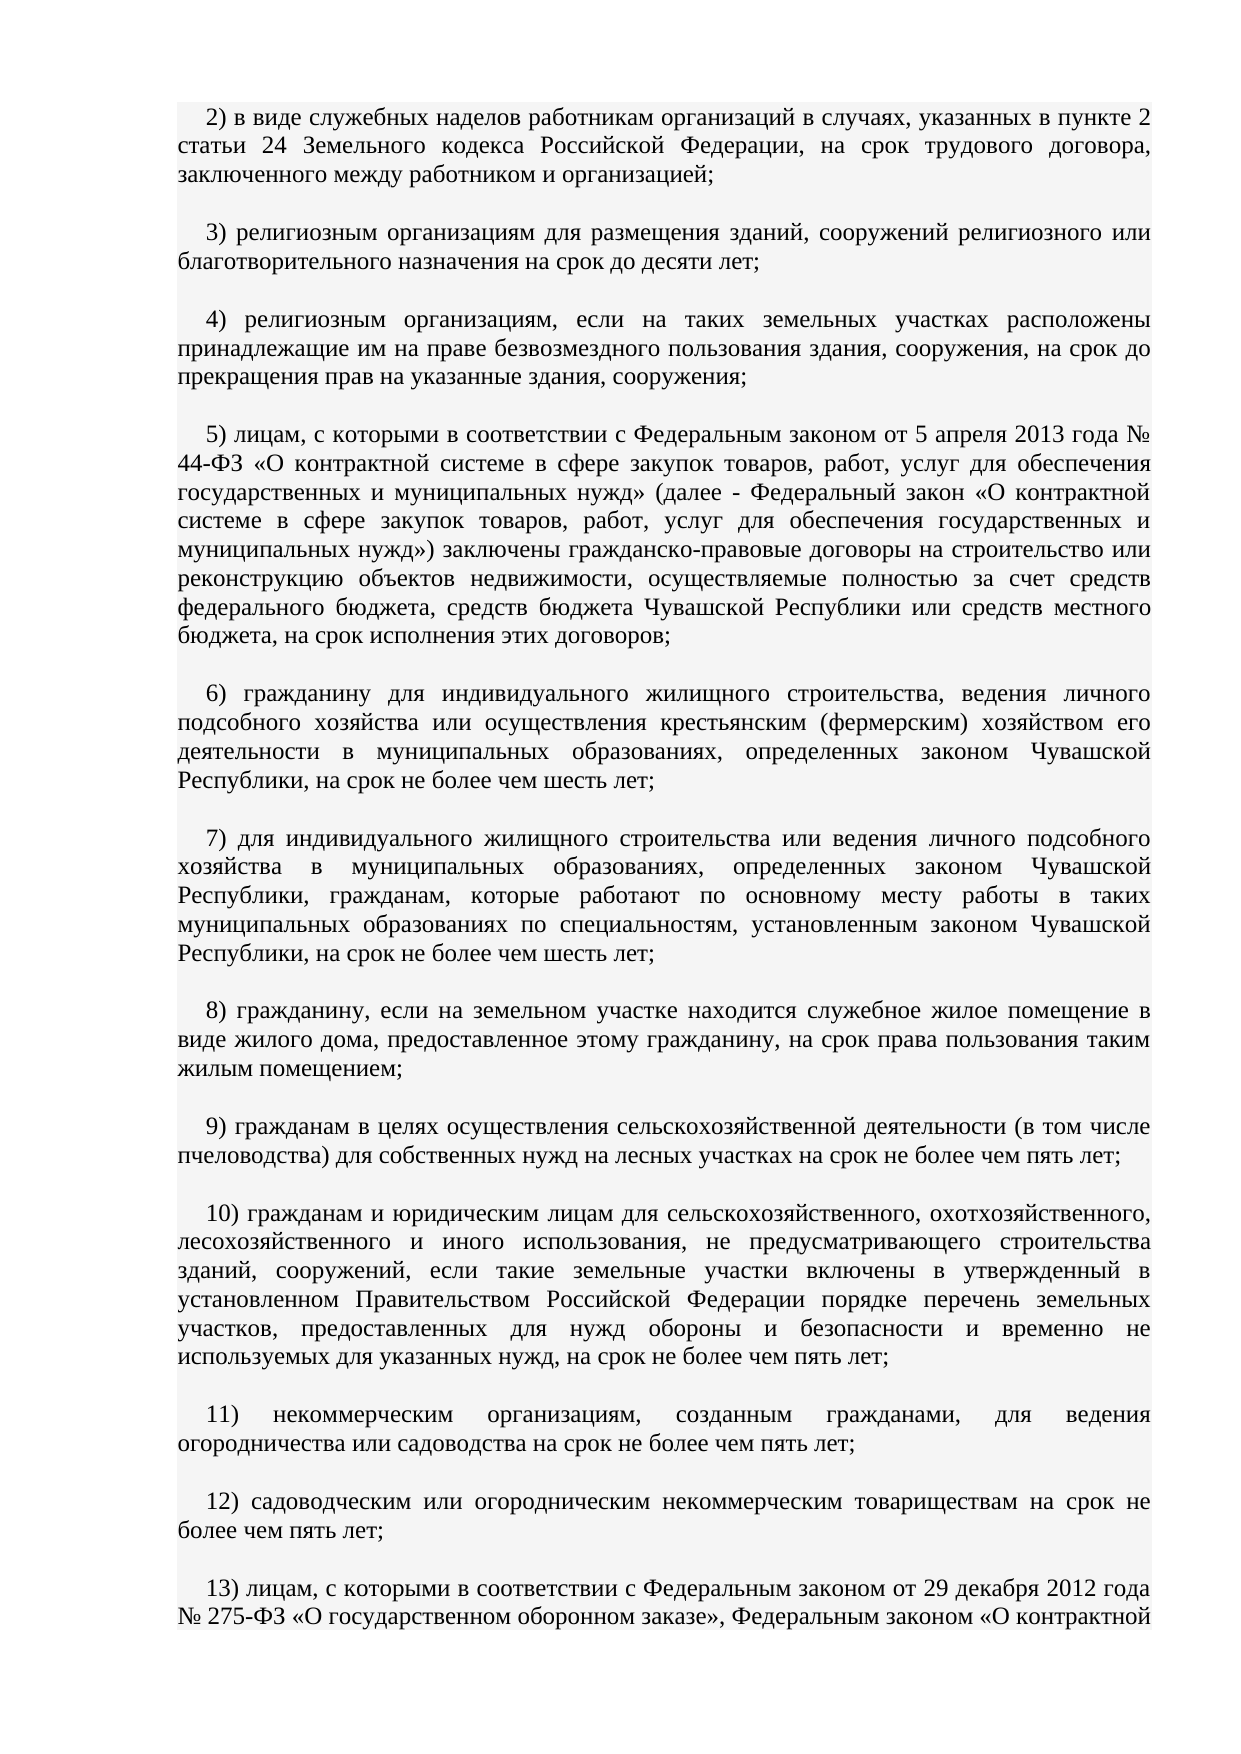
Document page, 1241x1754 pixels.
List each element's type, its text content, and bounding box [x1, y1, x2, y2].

text 2) в виде служебных наделов работникам организаций в случаях, указанных в пункте 2 статьи 24 Земельного кодекса Российской Федерации, на срок трудового договора, заключенного между работником и организацией; [177, 102, 1152, 188]
text 7) для индивидуального жилищного строительства или ведения личного подсобного хозяйства в муниципальных образованиях, определенных законом Чувашской Республики, гражданам, которые работают по основному месту работы в таких муниципальных образованиях по специальностям, установленным законом Чувашской Республики, на срок не более чем шесть лет; [177, 823, 1152, 966]
text 9) гражданам в целях осуществления сельскохозяйственной деятельности (в том числе пчеловодства) для собственных нужд на лесных участках на срок не более чем пять лет; [177, 1111, 1152, 1168]
text 12) садоводческим или огородническим некоммерческим товариществам на срок не более чем пять лет; [177, 1486, 1152, 1543]
text 8) гражданину, если на земельном участке находится служебное жилое помещение в виде жилого дома, предоставленное этому гражданину, на срок права пользования таким жилым помещением; [177, 996, 1152, 1082]
text 5) лицам, с которыми в соответствии с Федеральным законом от 5 апреля 2013 года № 44-ФЗ «О контрактной системе в сфере закупок товаров, работ, услуг для обеспечения государственных и муниципальных нужд» (далее - Федеральный закон «О контрактной системе в сфере закупок товаров, работ, услуг для обеспечения государственных и муниципальных нужд») заключены гражданско-правовые договоры на строительство или реконструкцию объектов недвижимости, осуществляемые полностью за счет средств федерального бюджета, средств бюджета Чувашской Республики или средств местного бюджета, на срок исполнения этих договоров; [177, 419, 1152, 649]
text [177, 1573, 1152, 1630]
text 3) религиозным организациям для размещения зданий, сооружений религиозного или благотворительного назначения на срок до десяти лет; [177, 217, 1152, 275]
text 10) гражданам и юридическим лицам для сельскохозяйственного, охотхозяйственного, лесохозяйственного и иного использования, не предусматривающего строительства зданий, сооружений, если такие земельные участки включены в утвержденный в установленном Правительством Российской Федерации порядке перечень земельных участков, предоставленных для нужд обороны и безопасности и временно не используемых для указанных нужд, на срок не более чем пять лет; [177, 1198, 1152, 1370]
text 4) религиозным организациям, если на таких земельных участках расположены принадлежащие им на праве безвозмездного пользования здания, сооружения, на срок до прекращения прав на указанные здания, сооружения; [177, 304, 1152, 390]
text 11) некоммерческим организациям, созданным гражданами, для ведения огородничества или садоводства на срок не более чем пять лет; [177, 1399, 1152, 1457]
text 6) гражданину для индивидуального жилищного строительства, ведения личного подсобного хозяйства или осуществления крестьянским (фермерским) хозяйством его деятельности в муниципальных образованиях, определенных законом Чувашской Республики, на срок не более чем шесть лет; [177, 678, 1152, 793]
